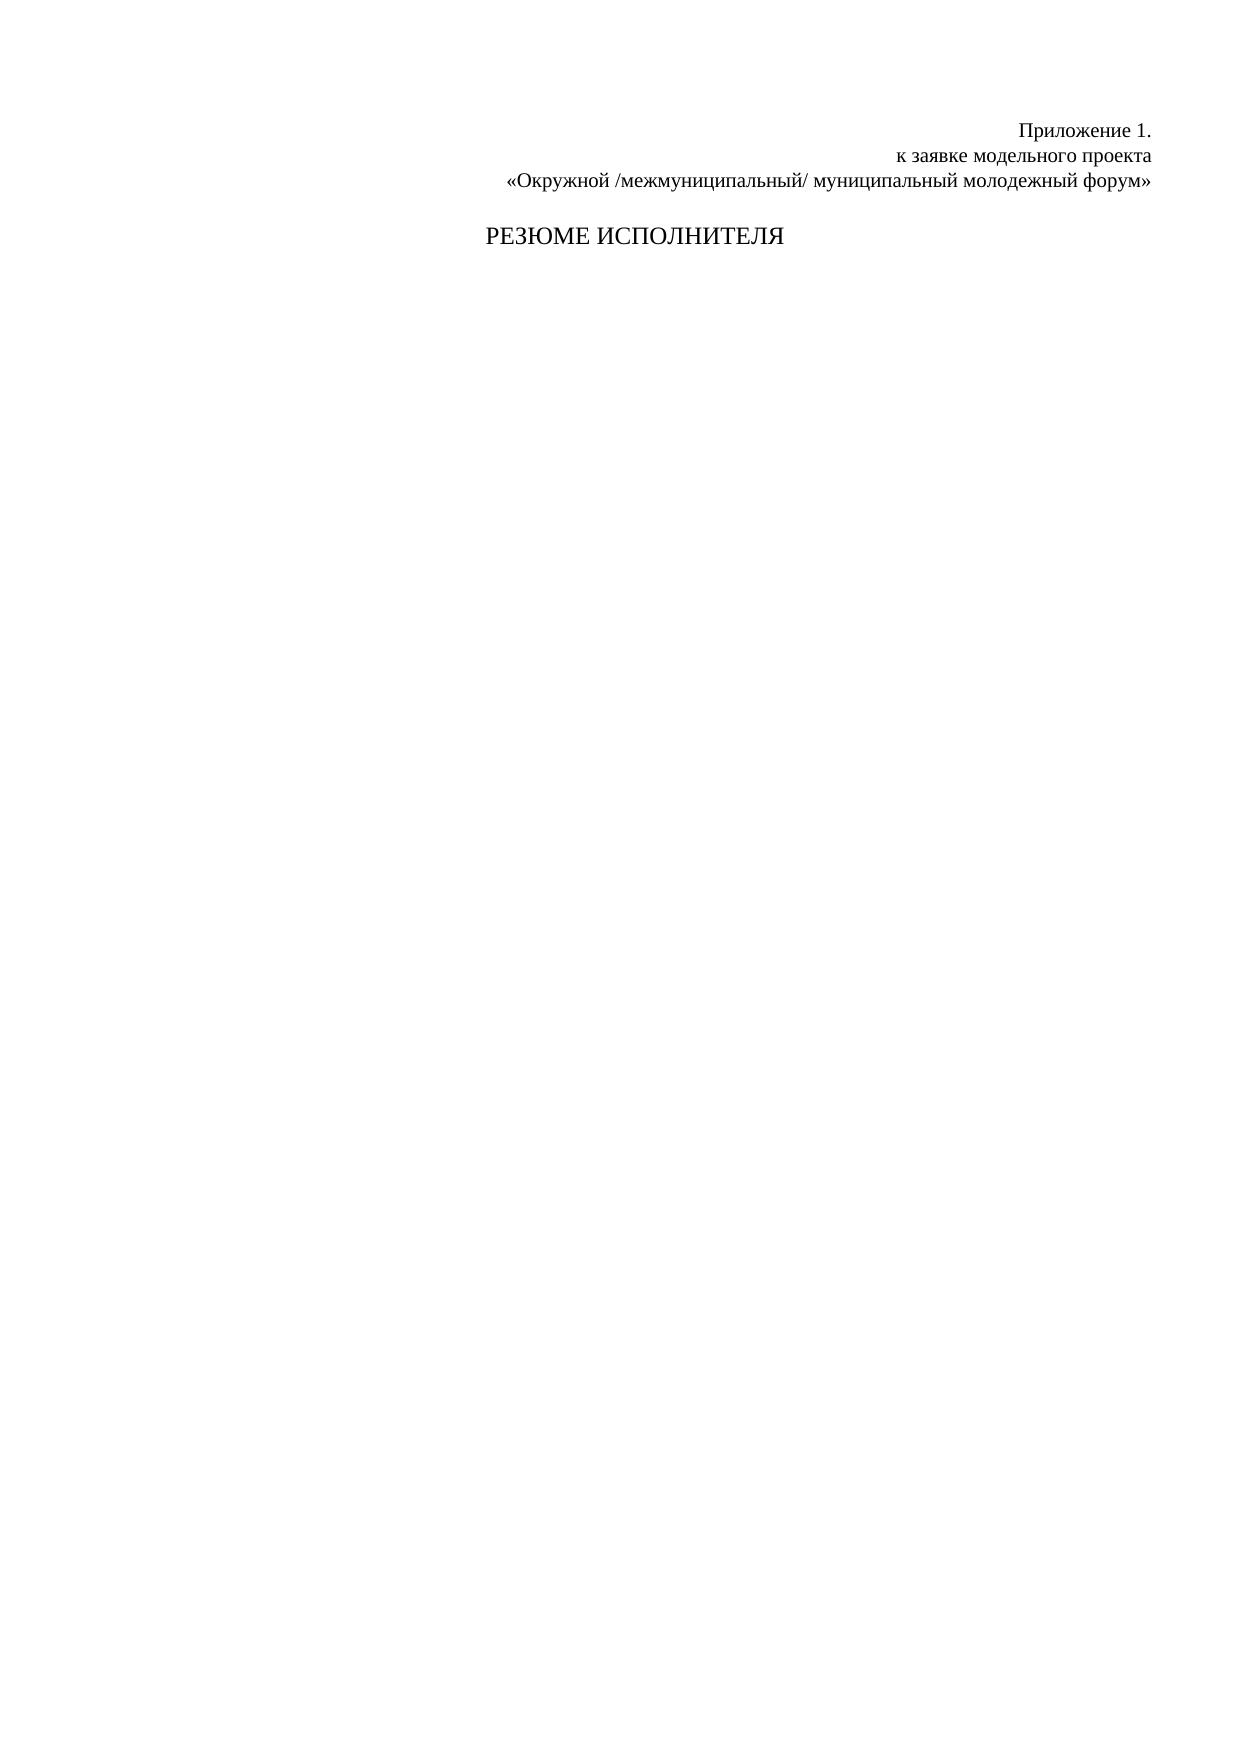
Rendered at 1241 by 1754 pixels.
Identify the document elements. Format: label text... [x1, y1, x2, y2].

text «Окружной /межмуниципальный/ муниципальный молодежный форум» [118, 167, 1152, 192]
text Приложение 1. [118, 118, 1152, 142]
text РЕЗЮМЕ ИСПОЛНИТЕЛЯ [118, 221, 1152, 250]
text к заявке модельного проекта [118, 142, 1152, 167]
